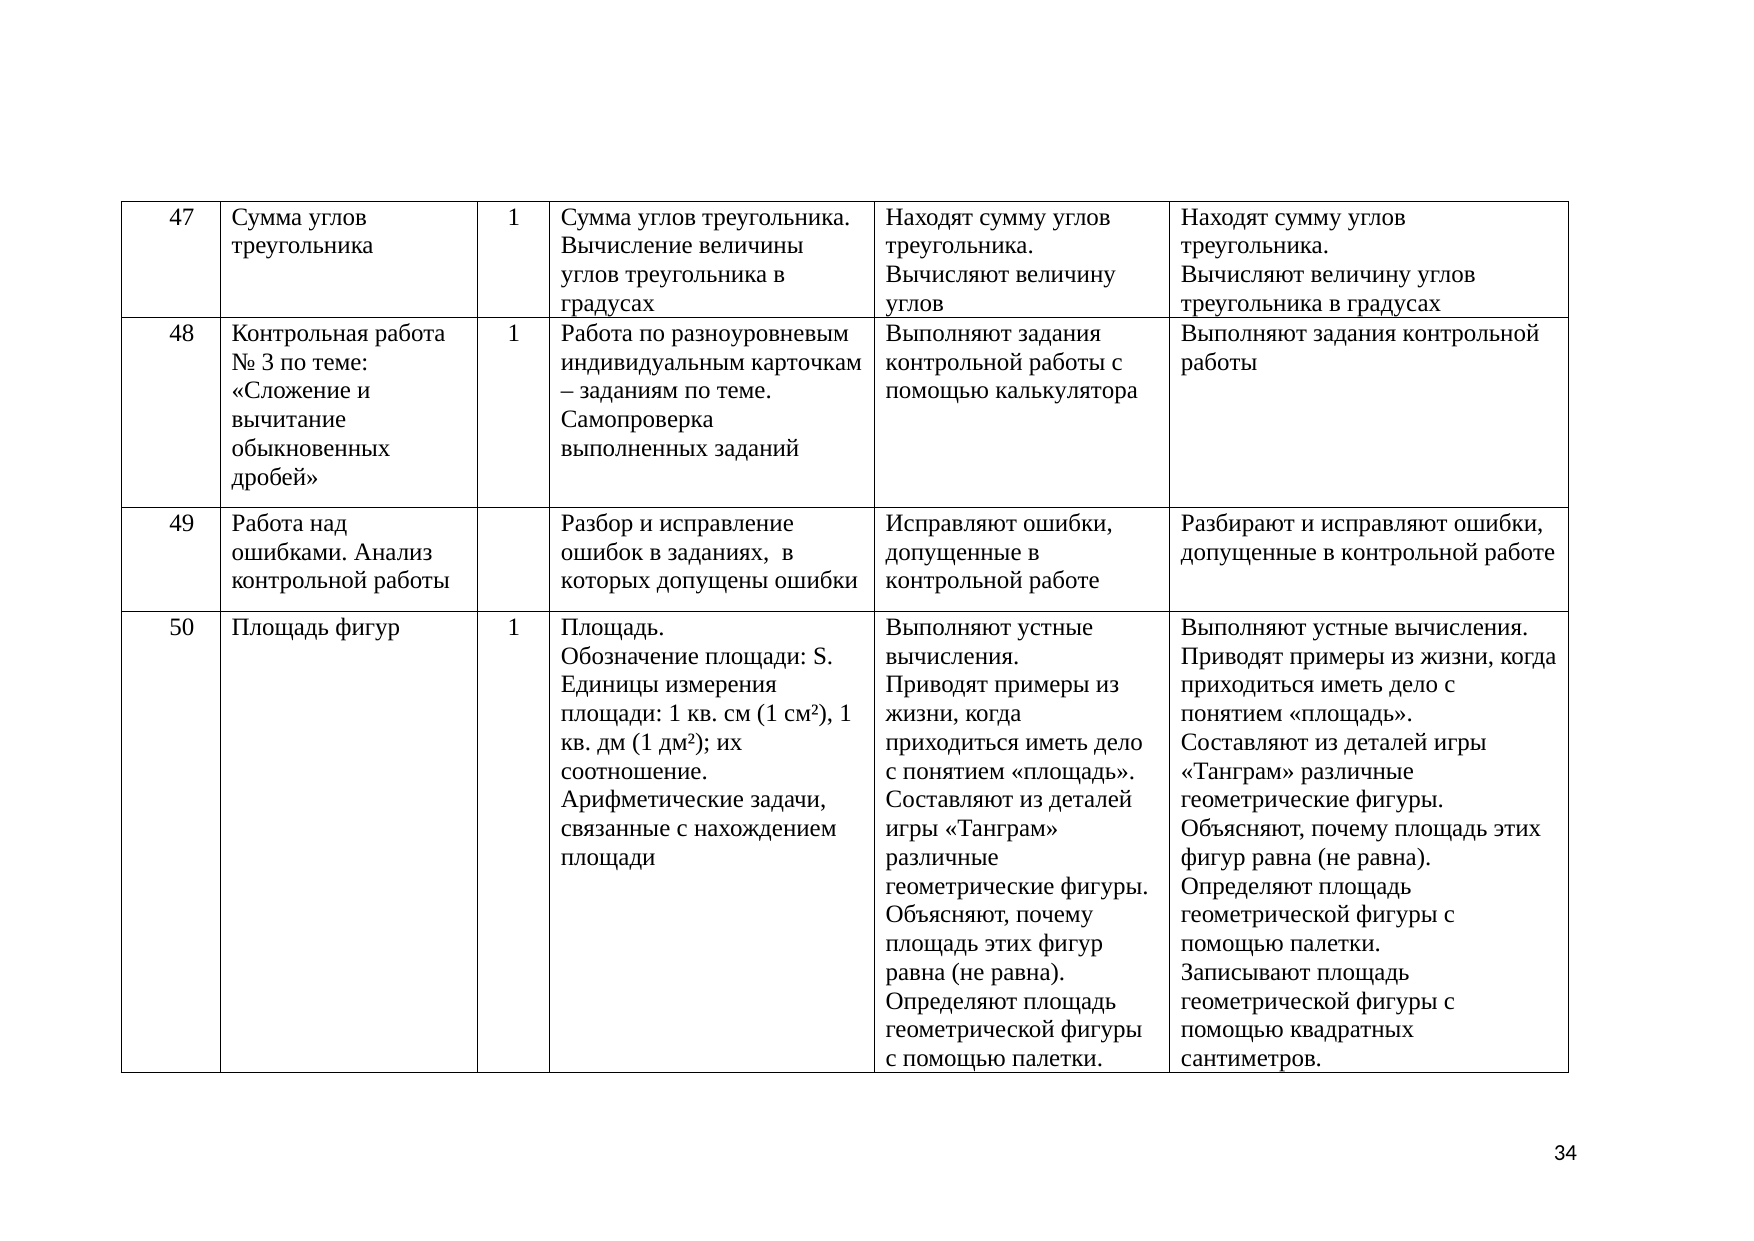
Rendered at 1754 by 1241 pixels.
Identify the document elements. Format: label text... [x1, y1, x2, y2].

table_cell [1170, 612, 1568, 1072]
table_cell 49 [122, 508, 220, 611]
table_header Находят сумму углов треугольника. Вычисляют величину углов треугольника в градусах [1170, 202, 1568, 317]
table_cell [550, 612, 874, 1072]
table_cell Площадь фигур [221, 612, 477, 1072]
table_cell Работа над ошибками. Анализ контрольной работы [221, 508, 477, 611]
table_cell Исправляют ошибки, допущенные в контрольной работе [875, 508, 1169, 611]
table_cell 1 [478, 612, 549, 1072]
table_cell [875, 612, 1169, 1072]
table_cell Разбирают и исправляют ошибки, допущенные в контрольной работе [1170, 508, 1568, 611]
table_cell 50 [122, 612, 220, 1072]
table_cell [478, 508, 549, 611]
table_cell Выполняют задания контрольной работы [1170, 318, 1568, 507]
table_cell Контрольная работа № 3 по теме: «Сложение и вычитание обыкновенных дробей» [221, 318, 477, 507]
table_header Сумма углов треугольника [221, 202, 477, 317]
table_cell 48 [122, 318, 220, 507]
table_cell Выполняют задания контрольной работы с помощью калькулятора [875, 318, 1169, 507]
table_cell Разбор и исправление ошибок в заданиях, в которых допущены ошибки [550, 508, 874, 611]
table_header 47 [122, 202, 220, 317]
table_header 1 [478, 202, 549, 317]
table_cell Работа по разноуровневым индивидуальным карточкам – заданиям по теме. Самопроверка выполненных заданий [550, 318, 874, 507]
table_header Находят сумму углов треугольника. Вычисляют величину углов [875, 202, 1169, 317]
table_header Сумма углов треугольника. Вычисление величины углов треугольника в градусах [550, 202, 874, 317]
table_cell 1 [478, 318, 549, 507]
